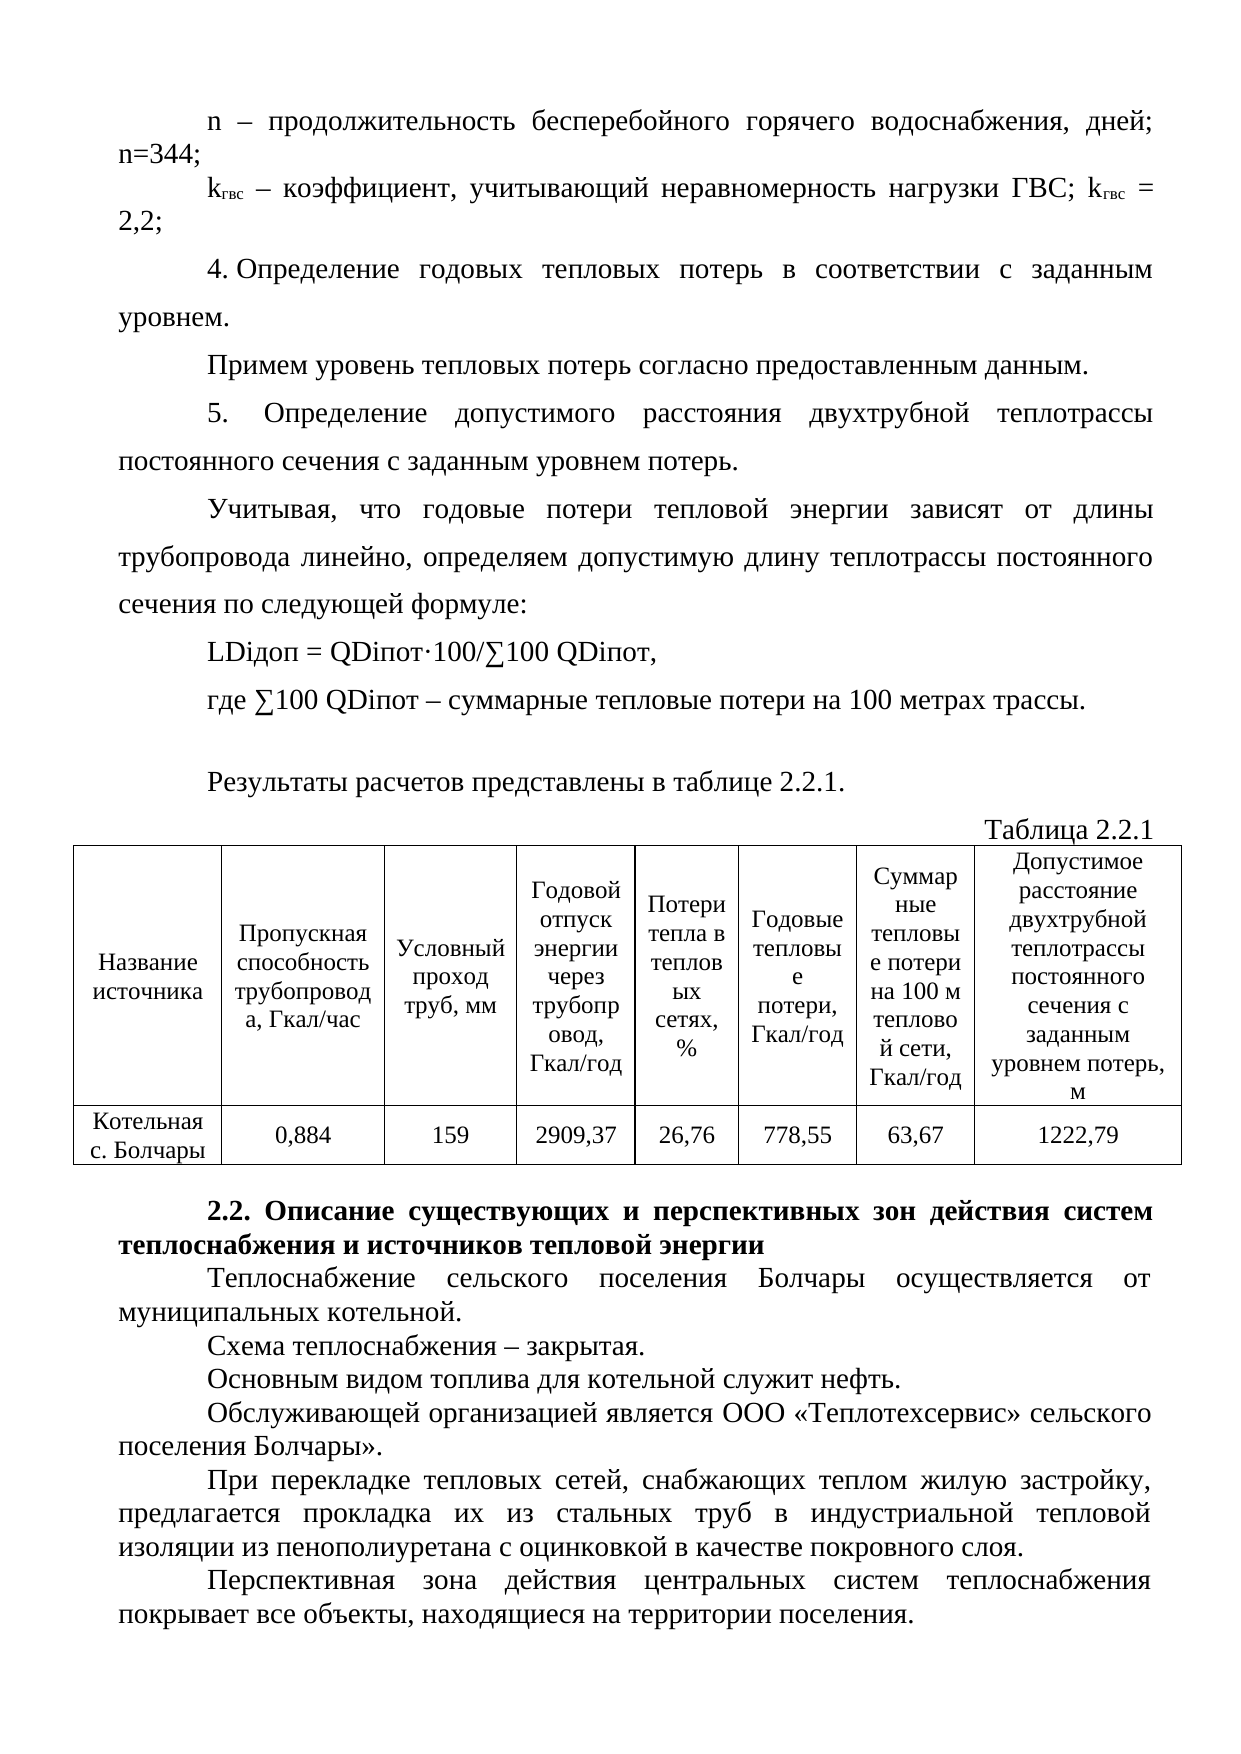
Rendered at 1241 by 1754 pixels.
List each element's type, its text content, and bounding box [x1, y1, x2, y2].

text Результаты расчетов представлены в таблице 2.2.1. [118, 749, 1154, 797]
text Теплоснабжение сельского поселения Болчары осуществляется от муниципальных котельной. [118, 1261, 1152, 1328]
table_header Суммарные тепловые потери на 100 м тепловой сети, Гкал/год [857, 846, 974, 1105]
text Обслуживающей организацией является ООО «Теплотехсервис» сельского поселения Болчары». [118, 1395, 1152, 1462]
table_cell 1222,79 [975, 1106, 1181, 1164]
text Схема теплоснабжения – закрытая. [118, 1328, 1152, 1361]
table_cell 26,76 [636, 1106, 738, 1164]
table_cell Котельная с. Болчары [74, 1106, 221, 1164]
table_header Название источника [74, 846, 221, 1105]
table_header Пропускная способность трубопровода, Гкал/час [222, 846, 384, 1105]
list Определение допустимого расстояния двухтрубной теплотрассы постоянного сечения с заданным уровнем потерь. [118, 381, 1154, 476]
text При перекладке тепловых сетей, снабжающих теплом жилую застройку, предлагается прокладка их из стальных труб в индустриальной тепловой изоляции из пенополиуретана с оцинковкой в качестве покровного слоя. [118, 1462, 1152, 1562]
table_cell 63,67 [857, 1106, 974, 1164]
text где ∑100 QDiпот – суммарные тепловые потери на 100 метрах трассы. [118, 668, 1154, 716]
text Основным видом топлива для котельной служит нефть. [118, 1361, 1152, 1395]
text 2.2. Описание существующих и перспективных зон действия систем теплоснабжения и источников тепловой энергии [118, 1193, 1154, 1261]
table_cell 0,884 [222, 1106, 384, 1164]
table_header Допустимое расстояние двухтрубной теплотрассы постоянного сечения с заданным уровнем потерь, м [975, 846, 1181, 1105]
text Перспективная зона действия центральных систем теплоснабжения покрывает все объекты, находящиеся на территории поселения. [118, 1562, 1152, 1629]
table_header Условный проход труб, мм [385, 846, 516, 1105]
list Определение годовых тепловых потерь в соответствии с заданным уровнем. [118, 237, 1154, 333]
table_cell 159 [385, 1106, 516, 1164]
text kгвс – коэффициент, учитывающий неравномерность нагрузки ГВС; kгвс = 2,2; [118, 170, 1154, 237]
text Примем уровень тепловых потерь согласно предоставленным данным. [118, 333, 1154, 381]
table_header Потери тепла в тепловых сетях, % [636, 846, 738, 1105]
text Таблица 2.2.1 [118, 797, 1154, 845]
table_header Годовые тепловые потери, Гкал/год [739, 846, 856, 1105]
table_cell 778,55 [739, 1106, 856, 1164]
table_cell 2909,37 [517, 1106, 634, 1164]
text LDiдоп = QDiпот·100/∑100 QDiпот, [118, 620, 1154, 668]
table_header Годовой отпуск энергии через трубопровод, Гкал/год [517, 846, 634, 1105]
text n – продолжительность бесперебойного горячего водоснабжения, дней; n=344; [118, 103, 1154, 170]
text Учитывая, что годовые потери тепловой энергии зависят от длины трубопровода линейно, определяем допустимую длину теплотрассы постоянного сечения по следующей формуле: [118, 476, 1154, 620]
